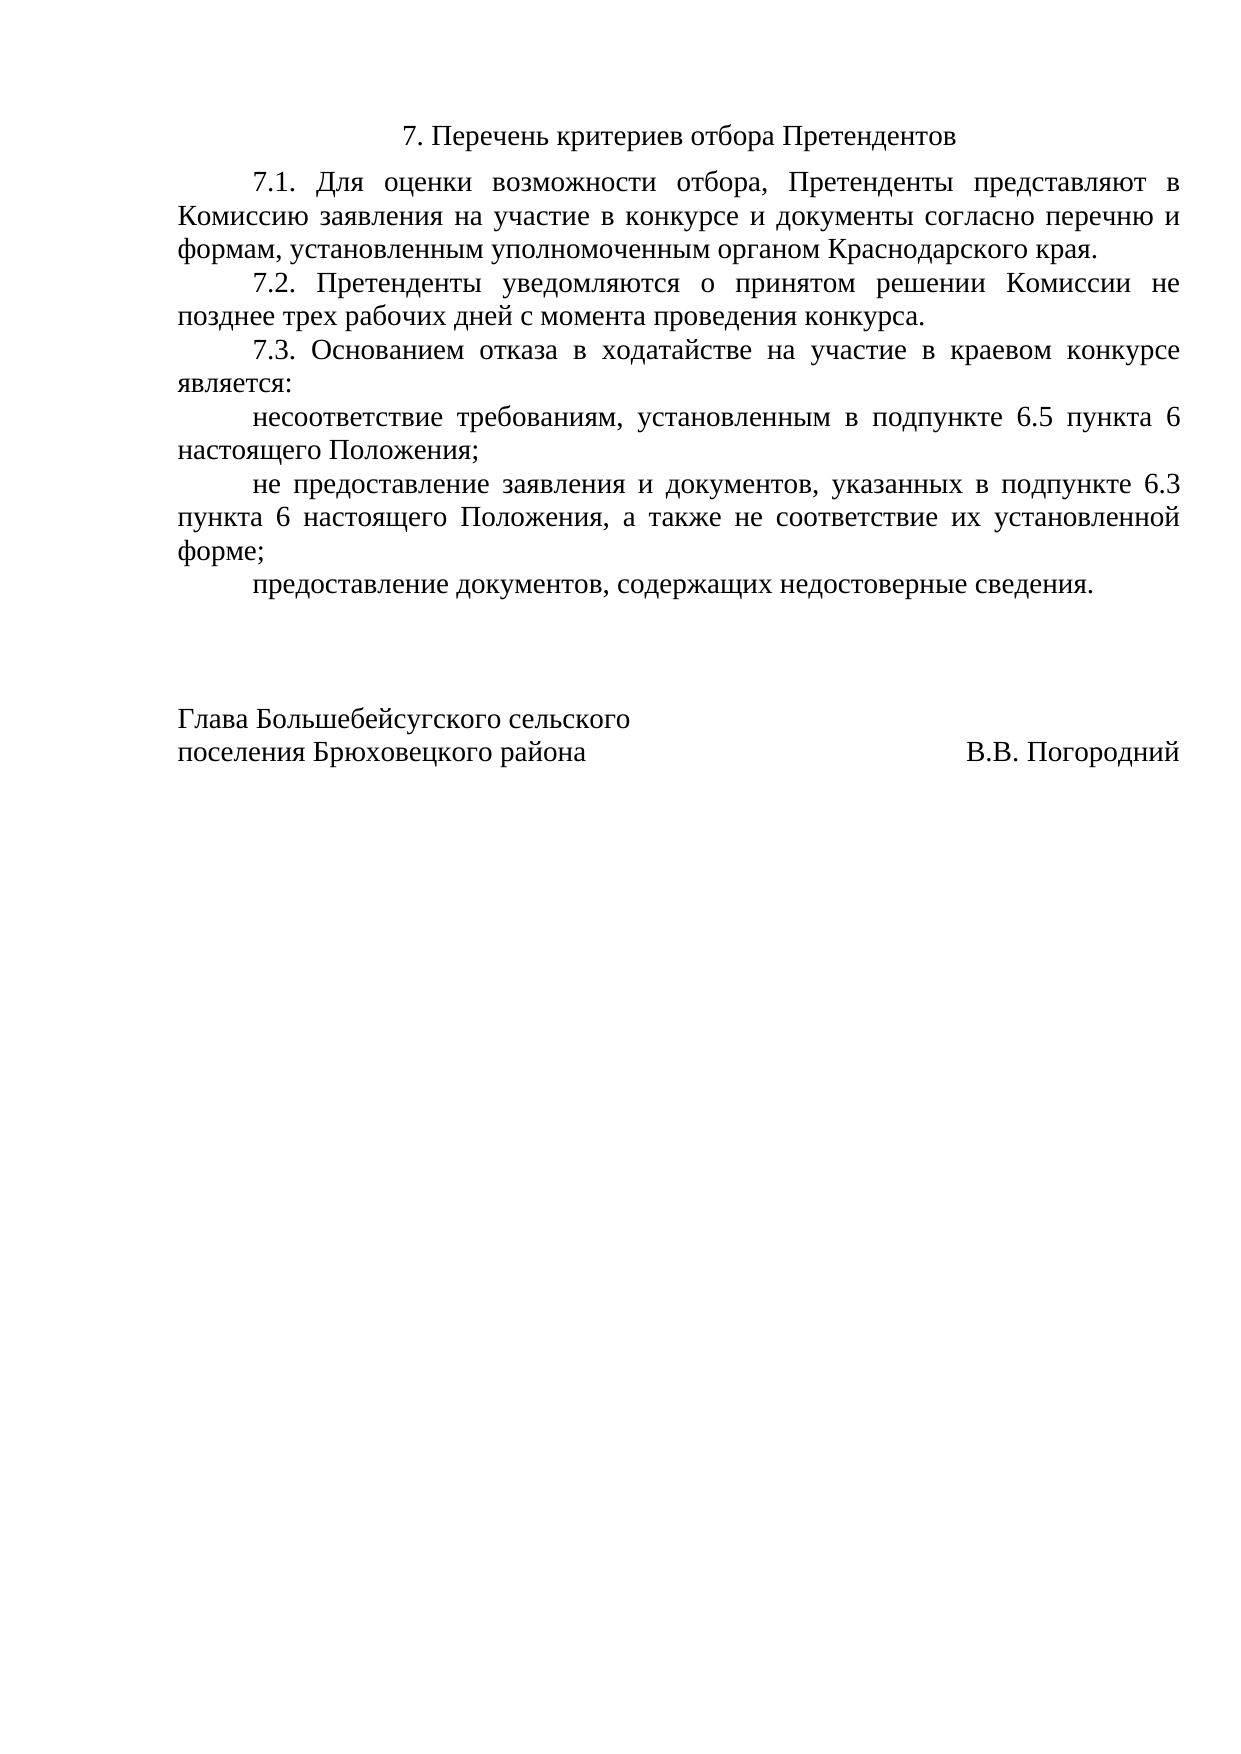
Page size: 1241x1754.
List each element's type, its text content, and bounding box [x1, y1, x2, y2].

text предоставление документов, содержащих недостоверные сведения. [177, 567, 1181, 600]
text 7.2. Претенденты уведомляются о принятом решении Комиссии не позднее трех рабочих дней с момента проведения конкурса. [177, 265, 1181, 332]
text несоответствие требованиям, установленным в подпункте 6.5 пункта 6 настоящего Положения; [177, 399, 1181, 466]
text поселения Брюховецкого района В.В. Погородний [177, 734, 1181, 768]
text 7.3. Основанием отказа в ходатайстве на участие в краевом конкурсе является: [177, 332, 1181, 399]
text не предоставление заявления и документов, указанных в подпункте 6.3 пункта 6 настоящего Положения, а также не соответствие их установленной форме; [177, 466, 1181, 567]
text 7. Перечень критериев отбора Претендентов [177, 118, 1181, 152]
text Глава Большебейсугского сельского [177, 701, 1181, 734]
text 7.1. Для оценки возможности отбора, Претенденты представляют в Комиссию заявления на участие в конкурсе и документы согласно перечню и формам, установленным уполномоченным органом Краснодарского края. [177, 164, 1181, 265]
